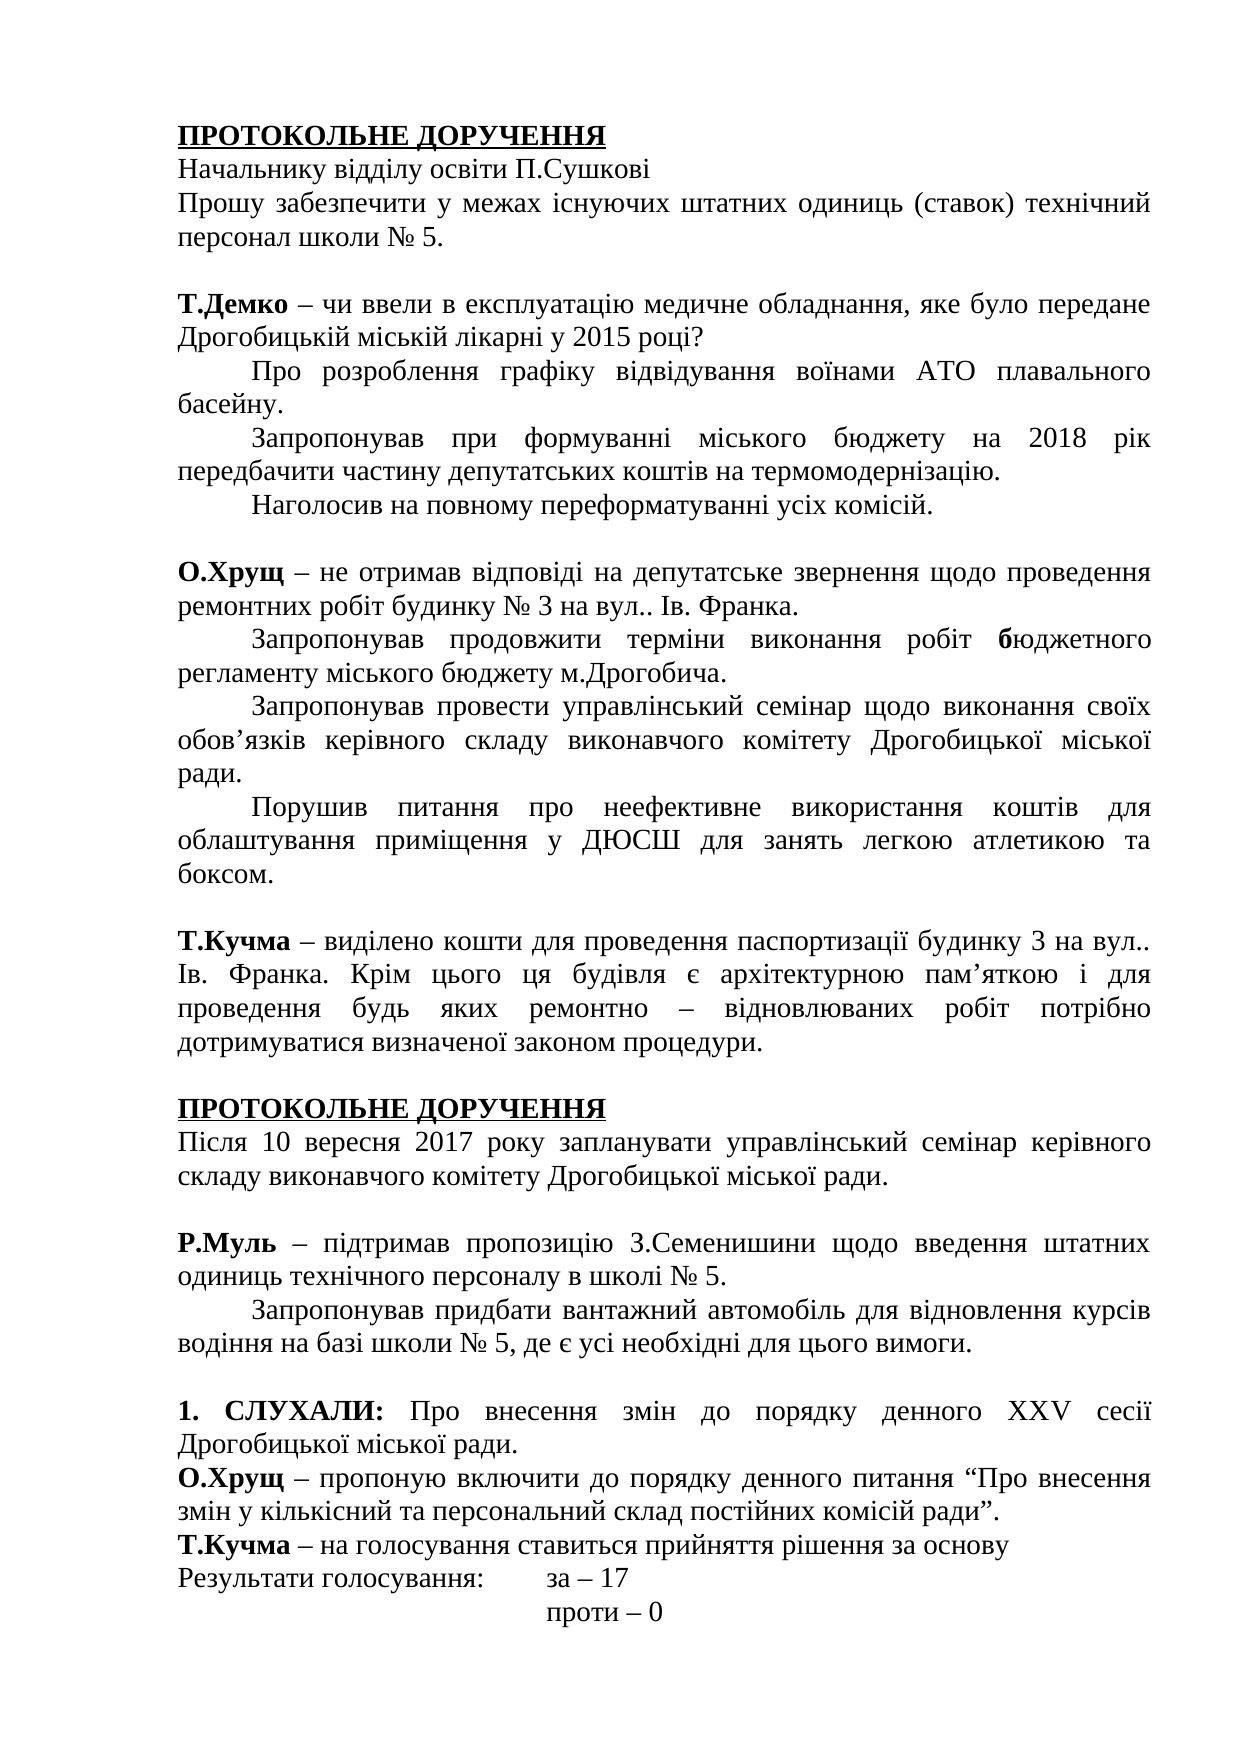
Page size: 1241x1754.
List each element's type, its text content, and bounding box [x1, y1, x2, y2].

text Про розроблення графіку відвідування воїнами АТО плавального басейну. [177, 353, 1152, 420]
text Наголосив на повному переформатуванні усіх комісій. [177, 487, 1152, 521]
text Після 10 вересня 2017 року запланувати управлінський семінар керівного складу виконавчого комітету Дрогобицької міської ради. [177, 1124, 1152, 1191]
text Т.Кучма – на голосування ставиться прийняття рішення за основу [177, 1527, 1152, 1560]
text О.Хрущ – не отримав відповіді на депутатське звернення щодо проведення ремонтних робіт будинку № 3 на вул.. Ів. Франка. [177, 554, 1152, 621]
text Т.Кучма – виділено кошти для проведення паспортизації будинку 3 на вул.. Ів. Франка. Крім цього ця будівля є архітектурною пам’яткою і для проведення будь яких ремонтно – відновлюваних робіт потрібно дотримуватися визначеної законом процедури. [177, 923, 1152, 1057]
text Запропонував при формуванні міського бюджету на 2018 рік передбачити частину депутатських коштів на термомодернізацію. [177, 420, 1152, 487]
text Прошу забезпечити у межах існуючих штатних одиниць (ставок) технічний персонал школи № 5. [177, 185, 1152, 252]
text ПРОТОКОЛЬНЕ ДОРУЧЕННЯ [177, 118, 1152, 152]
text О.Хрущ – пропоную включити до порядку денного питання “Про внесення змін у кількісний та персональний склад постійних комісій ради”. [177, 1460, 1152, 1527]
text Запропонував продовжити терміни виконання робіт бюджетного регламенту міського бюджету м.Дрогобича. [177, 621, 1152, 688]
text Порушив питання про неефективне використання коштів для облаштування приміщення у ДЮСШ для занять легкою атлетикою та боксом. [177, 789, 1152, 889]
text Результати голосування: за – 17 [177, 1560, 1152, 1594]
text Запропонував придбати вантажний автомобіль для відновлення курсів водіння на базі школи № 5, де є усі необхідні для цього вимоги. [177, 1292, 1152, 1359]
text ПРОТОКОЛЬНЕ ДОРУЧЕННЯ [177, 1091, 1152, 1124]
text 1. СЛУХАЛИ: Про внесення змін до порядку денного ХХV сесії Дрогобицької міської ради. [177, 1393, 1152, 1460]
text Р.Муль – підтримав пропозицію З.Семенишини щодо введення штатних одиниць технічного персоналу в школі № 5. [177, 1225, 1152, 1292]
text Т.Демко – чи ввели в експлуатацію медичне обладнання, яке було передане Дрогобицькій міській лікарні у 2015 році? [177, 286, 1152, 353]
text проти – 0 [177, 1594, 1152, 1627]
text Начальнику відділу освіти П.Сушкові [177, 152, 1152, 185]
text Запропонував провести управлінський семінар щодо виконання своїх обов’язків керівного складу виконавчого комітету Дрогобицької міської ради. [177, 688, 1152, 789]
